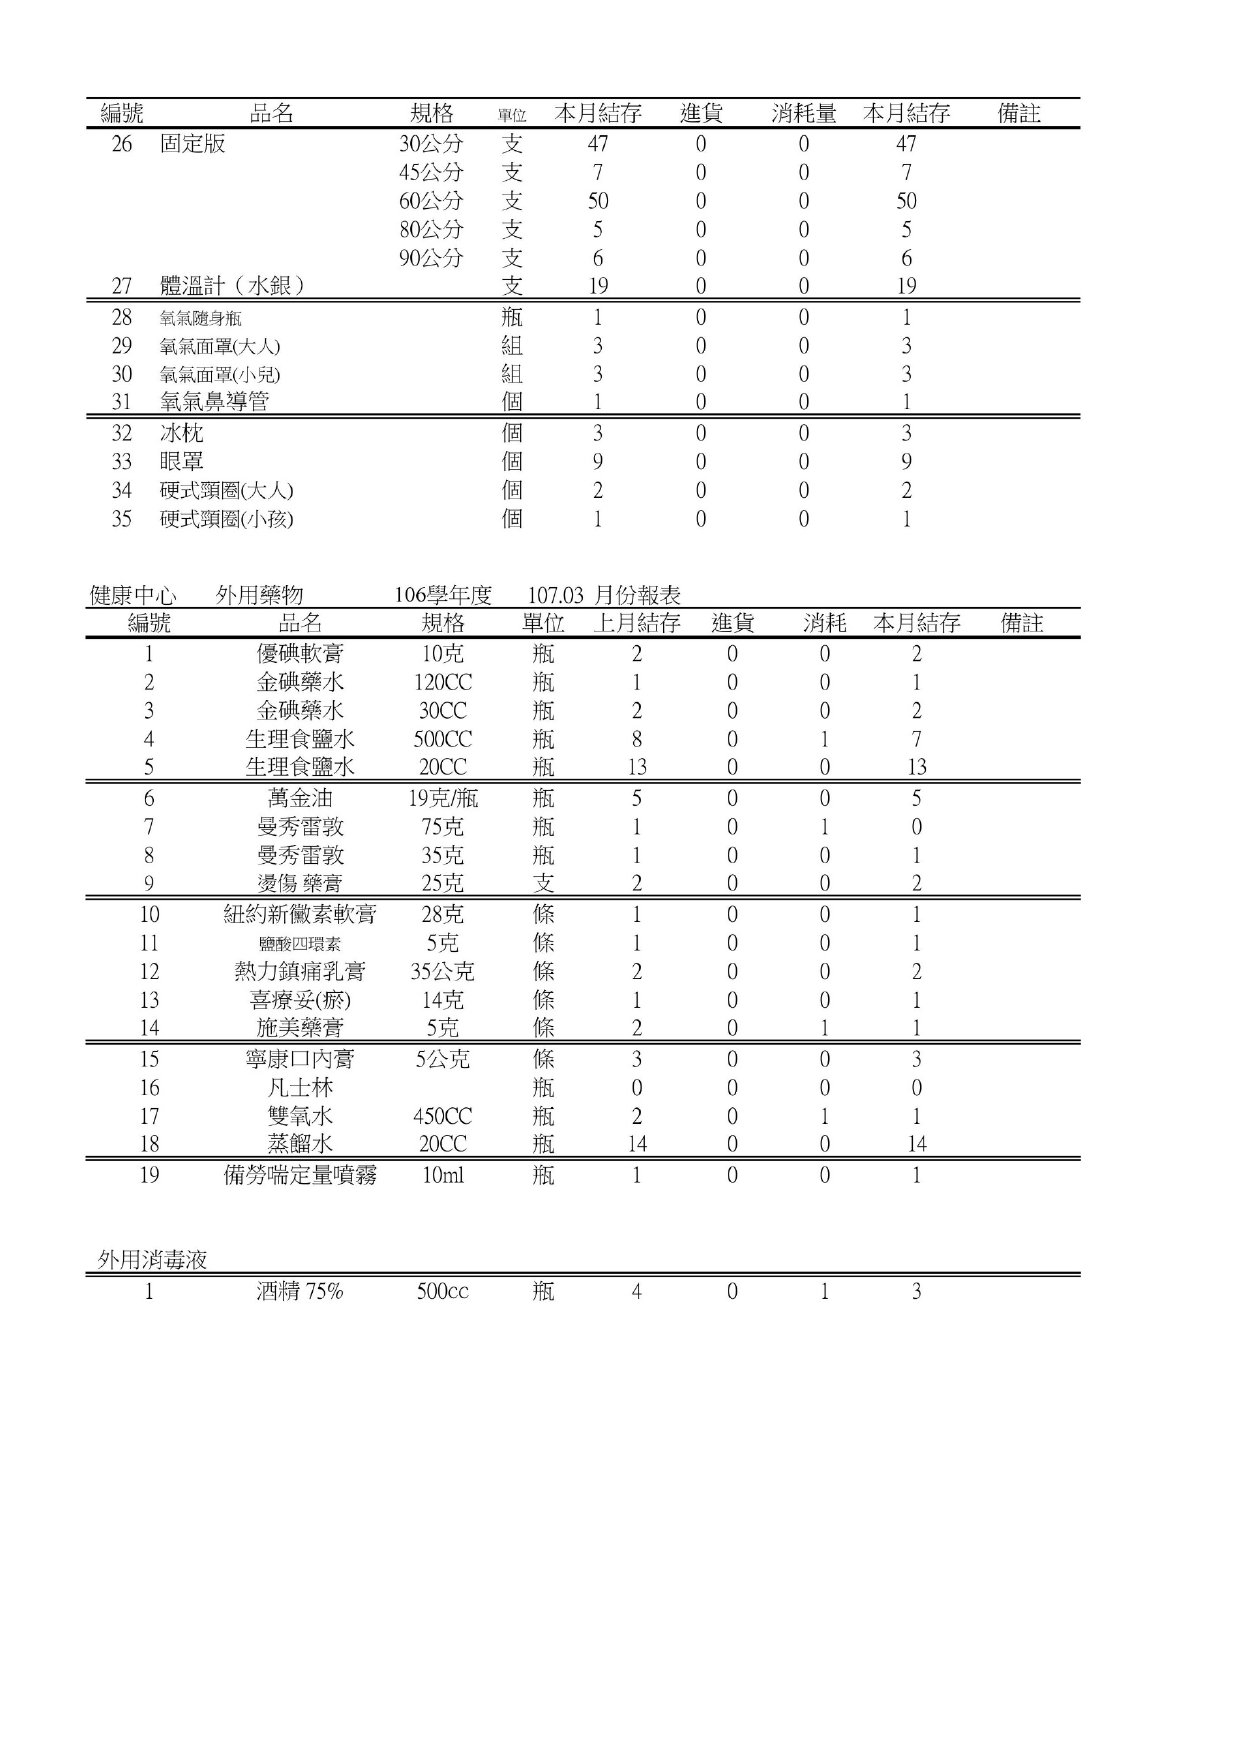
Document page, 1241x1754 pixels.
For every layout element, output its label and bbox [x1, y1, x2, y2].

picture [75, 89, 1090, 539]
picture [75, 577, 1090, 1319]
